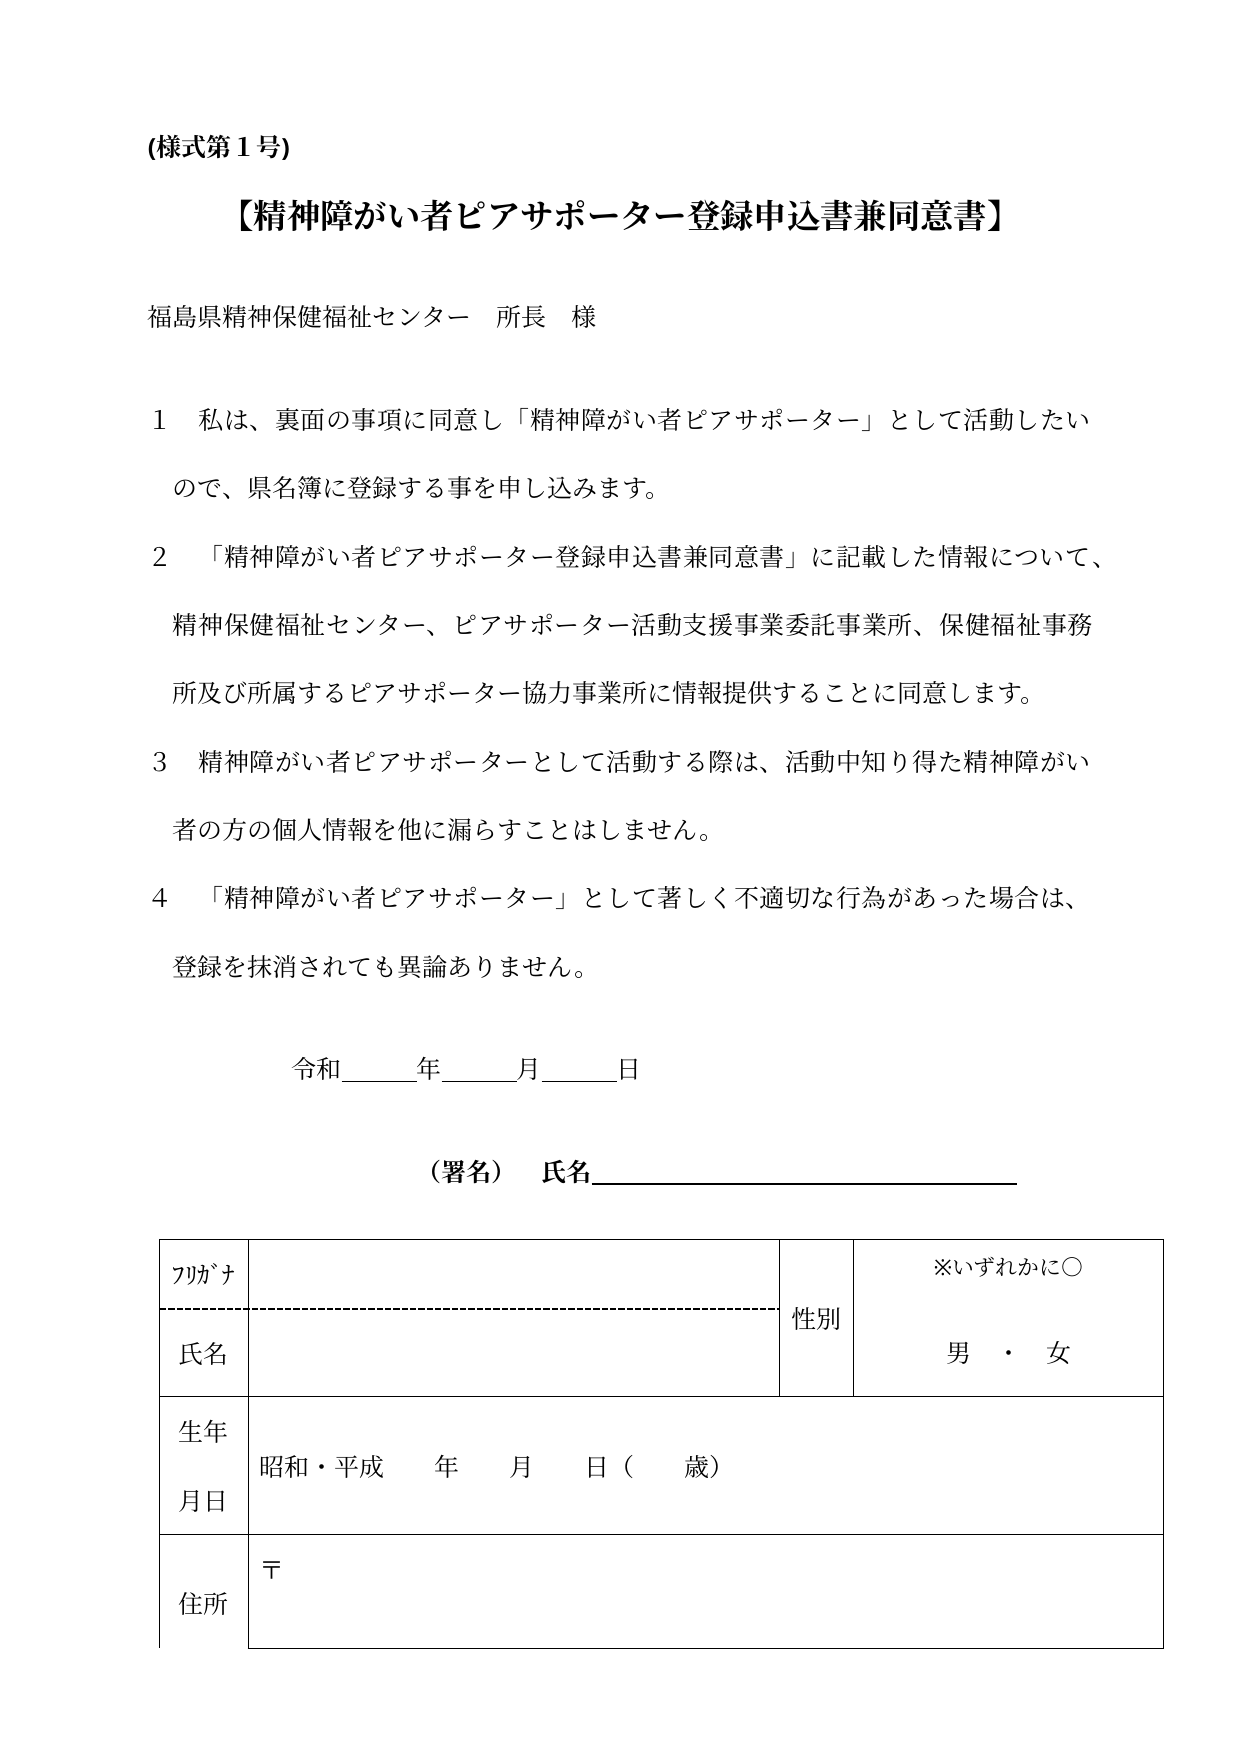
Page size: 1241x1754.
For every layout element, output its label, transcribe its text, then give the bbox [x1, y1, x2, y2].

table_cell [249, 1308, 779, 1396]
text (様式第１号) [148, 111, 1092, 179]
table_cell 〒 [249, 1535, 1163, 1648]
text １ 私は、裏面の事項に同意し「精神障がい者ピアサポーター」として活動したいので、県名簿に登録する事を申し込みます。 [148, 384, 1092, 521]
table_cell 住所 [160, 1535, 248, 1648]
text ３ 精神障がい者ピアサポーターとして活動する際は、活動中知り得た精神障がい者の方の個人情報を他に漏らすことはしません。 [148, 726, 1092, 863]
table_cell 生年 月日 [160, 1397, 248, 1533]
text ２ 「精神障がい者ピアサポーター登録申込書兼同意書」に記載した情報について、精神保健福祉センター、ピアサポーター活動支援事業委託事業所、保健福祉事務所及び所属するピアサポーター協力事業所に情報提供することに同意します。 [148, 521, 1092, 726]
table_header [249, 1240, 779, 1308]
text （署名） 氏名 [148, 1136, 1092, 1204]
table_header ※いずれかに○ 男 ・ 女 [854, 1240, 1163, 1396]
table_header ﾌﾘｶﾞﾅ [160, 1240, 248, 1308]
table_cell 氏名 [160, 1308, 248, 1396]
table_cell 昭和・平成 年 月 日（ 歳） [249, 1397, 1163, 1533]
text ４ 「精神障がい者ピアサポーター」として著しく不適切な行為があった場合は、登録を抹消されても異論ありません。 [148, 863, 1092, 999]
table_header 性別 [780, 1240, 853, 1396]
text 【精神障がい者ピアサポーター登録申込書兼同意書】 [148, 179, 1092, 248]
text 福島県精神保健福祉センター 所長 様 [148, 282, 1092, 350]
text 令和 年 月 日 [148, 1034, 1092, 1102]
